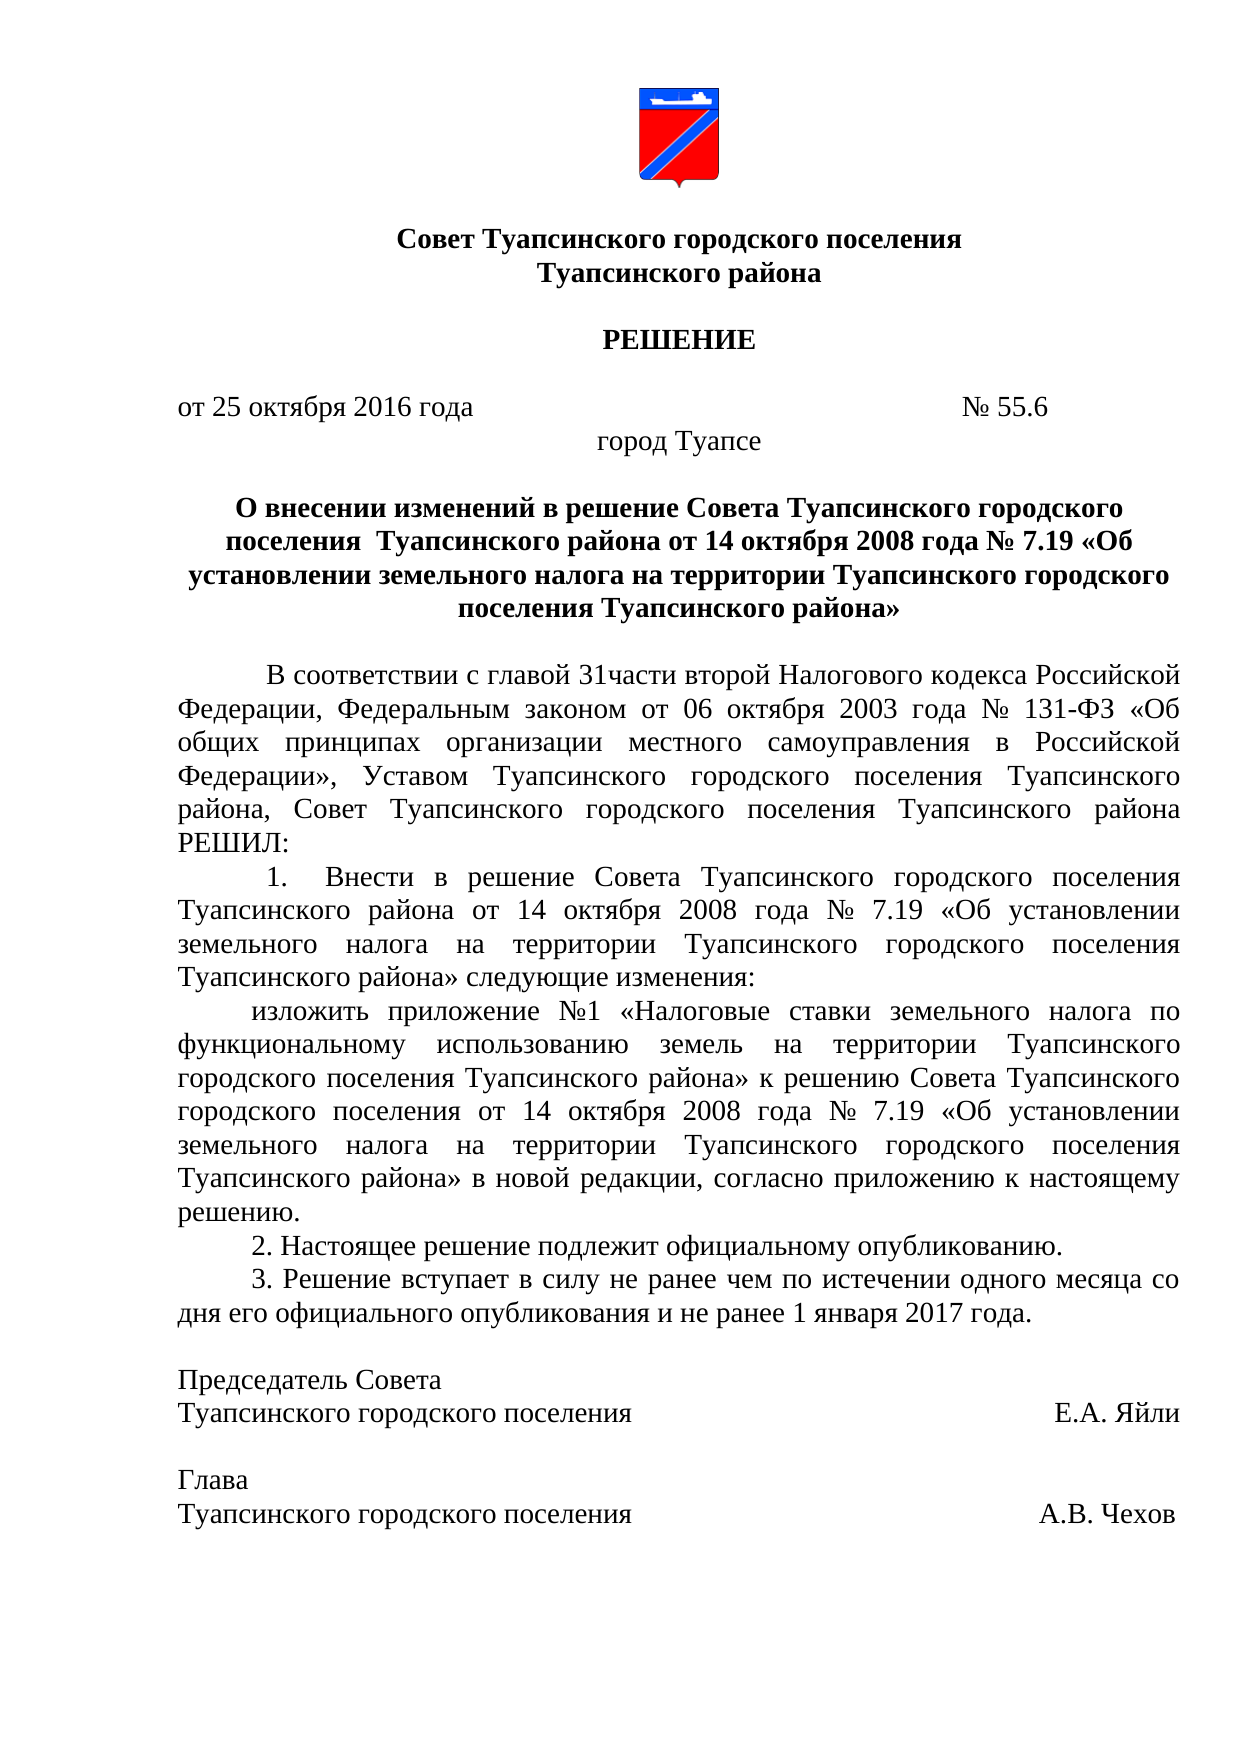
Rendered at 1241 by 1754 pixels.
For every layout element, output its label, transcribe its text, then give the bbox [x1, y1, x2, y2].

text изложить приложение №1 «Налоговые ставки земельного налога по функциональному использованию земель на территории Туапсинского городского поселения Туапсинского района» к решению Совета Туапсинского городского поселения от 14 октября 2008 года № 7.19 «Об установлении земельного налога на территории Туапсинского городского поселения Туапсинского района» в новой редакции, согласно приложению к настоящему решению. [177, 993, 1181, 1228]
text Глава [177, 1462, 1181, 1496]
text РЕШЕНИЕ [177, 322, 1181, 356]
text от 25 октября 2016 года № 55.6 [177, 389, 1181, 423]
text Председатель Совета [177, 1362, 1181, 1395]
text город Туапсе [177, 423, 1181, 456]
text Туапсинского городского поселения Е.А. Яйли [177, 1395, 1181, 1429]
list 3. Решение вступает в силу не ранее чем по истечении одного месяца со дня его официального опубликования и не ранее 1 января 2017 года. [177, 1261, 1181, 1328]
picture [639, 88, 719, 188]
text В соответствии с главой 31части второй Налогового кодекса Российской Федерации, Федеральным законом от 06 октября 2003 года № 131-ФЗ «Об общих принципах организации местного самоуправления в Российской Федерации», Уставом Туапсинского городского поселения Туапсинского района, Совет Туапсинского городского поселения Туапсинского района РЕШИЛ: [177, 657, 1181, 859]
text Совет Туапсинского городского поселения [177, 221, 1181, 255]
text Туапсинского района [177, 255, 1181, 288]
text Туапсинского городского поселения А.В. Чехов [177, 1496, 1181, 1529]
text 2. Настоящее решение подлежит официальному опубликованию. [177, 1228, 1181, 1261]
text О внесении изменений в решение Совета Туапсинского городского поселения Туапсинского района от 14 октября 2008 года № 7.19 «Об установлении земельного налога на территории Туапсинского городского поселения Туапсинского района» [177, 490, 1181, 624]
list Внести в решение Совета Туапсинского городского поселения Туапсинского района от 14 октября 2008 года № 7.19 «Об установлении земельного налога на территории Туапсинского городского поселения Туапсинского района» следующие изменения: [177, 859, 1181, 993]
